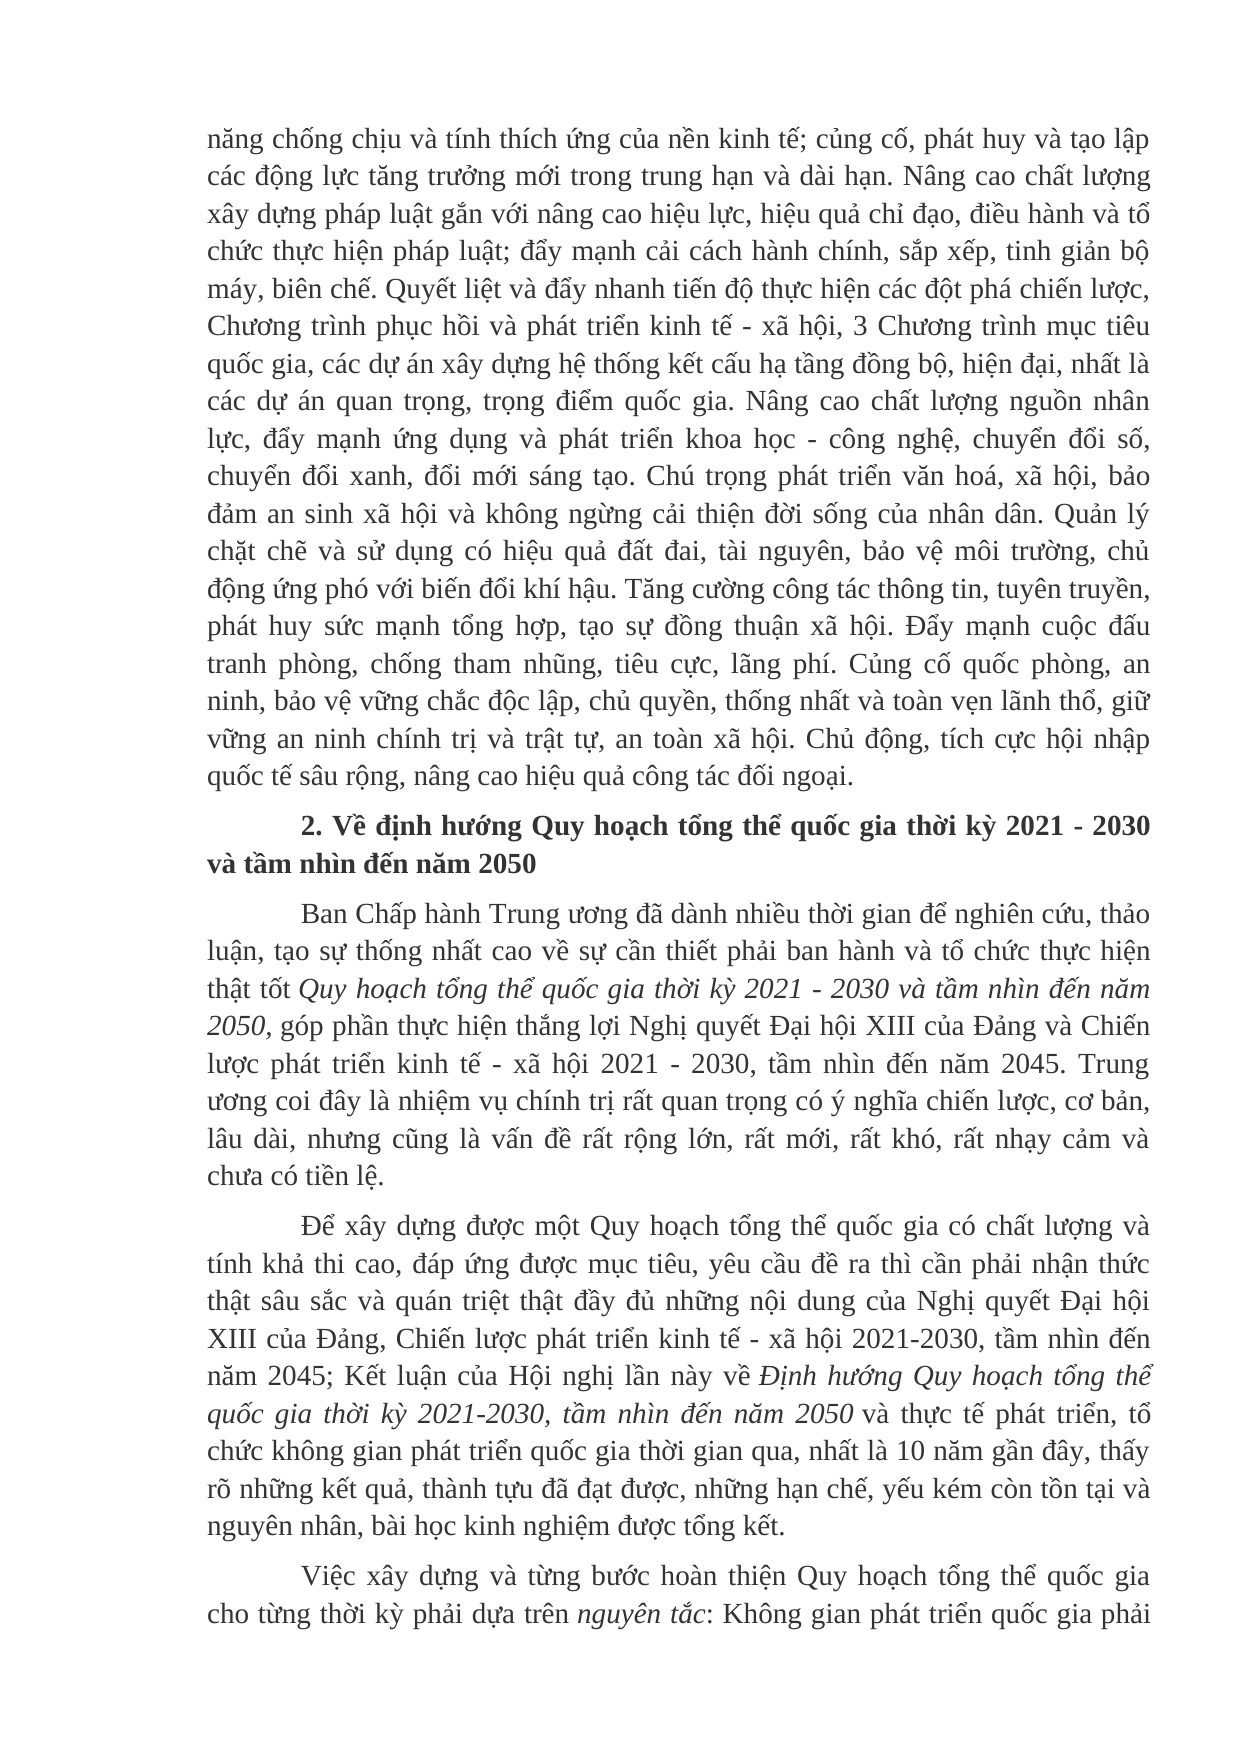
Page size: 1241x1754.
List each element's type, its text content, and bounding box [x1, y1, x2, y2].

text 2. Về định hướng Quy hoạch tổng thể quốc gia thời kỳ 2021 - 2030 và tầm nhìn đến năm 2050 [207, 806, 1152, 881]
text Để xây dựng được một Quy hoạch tổng thể quốc gia có chất lượng và tính khả thi cao, đáp ứng được mục tiêu, yêu cầu đề ra thì cần phải nhận thức thật sâu sắc và quán triệt thật đầy đủ những nội dung của Nghị quyết Đại hội XIII của Đảng, Chiến lược phát triển kinh tế - xã hội 2021-2030, tầm nhìn đến năm 2045; Kết luận của Hội nghị lần này về Định hướng Quy hoạch tổng thể quốc gia thời kỳ 2021-2030, tầm nhìn đến năm 2050 và thực tế phát triển, tổ chức không gian phát triển quốc gia thời gian qua, nhất là 10 năm gần đây, thấy rõ những kết quả, thành tựu đã đạt được, những hạn chế, yếu kém còn tồn tại và nguyên nhân, bài học kinh nghiệm được tổng kết. [207, 1206, 1152, 1543]
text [207, 1556, 1152, 1631]
text Ban Chấp hành Trung ương đã dành nhiều thời gian để nghiên cứu, thảo luận, tạo sự thống nhất cao về sự cần thiết phải ban hành và tổ chức thực hiện thật tốt Quy hoạch tổng thể quốc gia thời kỳ 2021 - 2030 và tầm nhìn đến năm 2050, góp phần thực hiện thắng lợi Nghị quyết Đại hội XIII của Đảng và Chiến lược phát triển kinh tế - xã hội 2021 - 2030, tầm nhìn đến năm 2045. Trung ương coi đây là nhiệm vụ chính trị rất quan trọng có ý nghĩa chiến lược, cơ bản, lâu dài, nhưng cũng là vấn đề rất rộng lớn, rất mới, rất khó, rất nhạy cảm và chưa có tiền lệ. [207, 893, 1152, 1193]
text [207, 118, 1152, 793]
